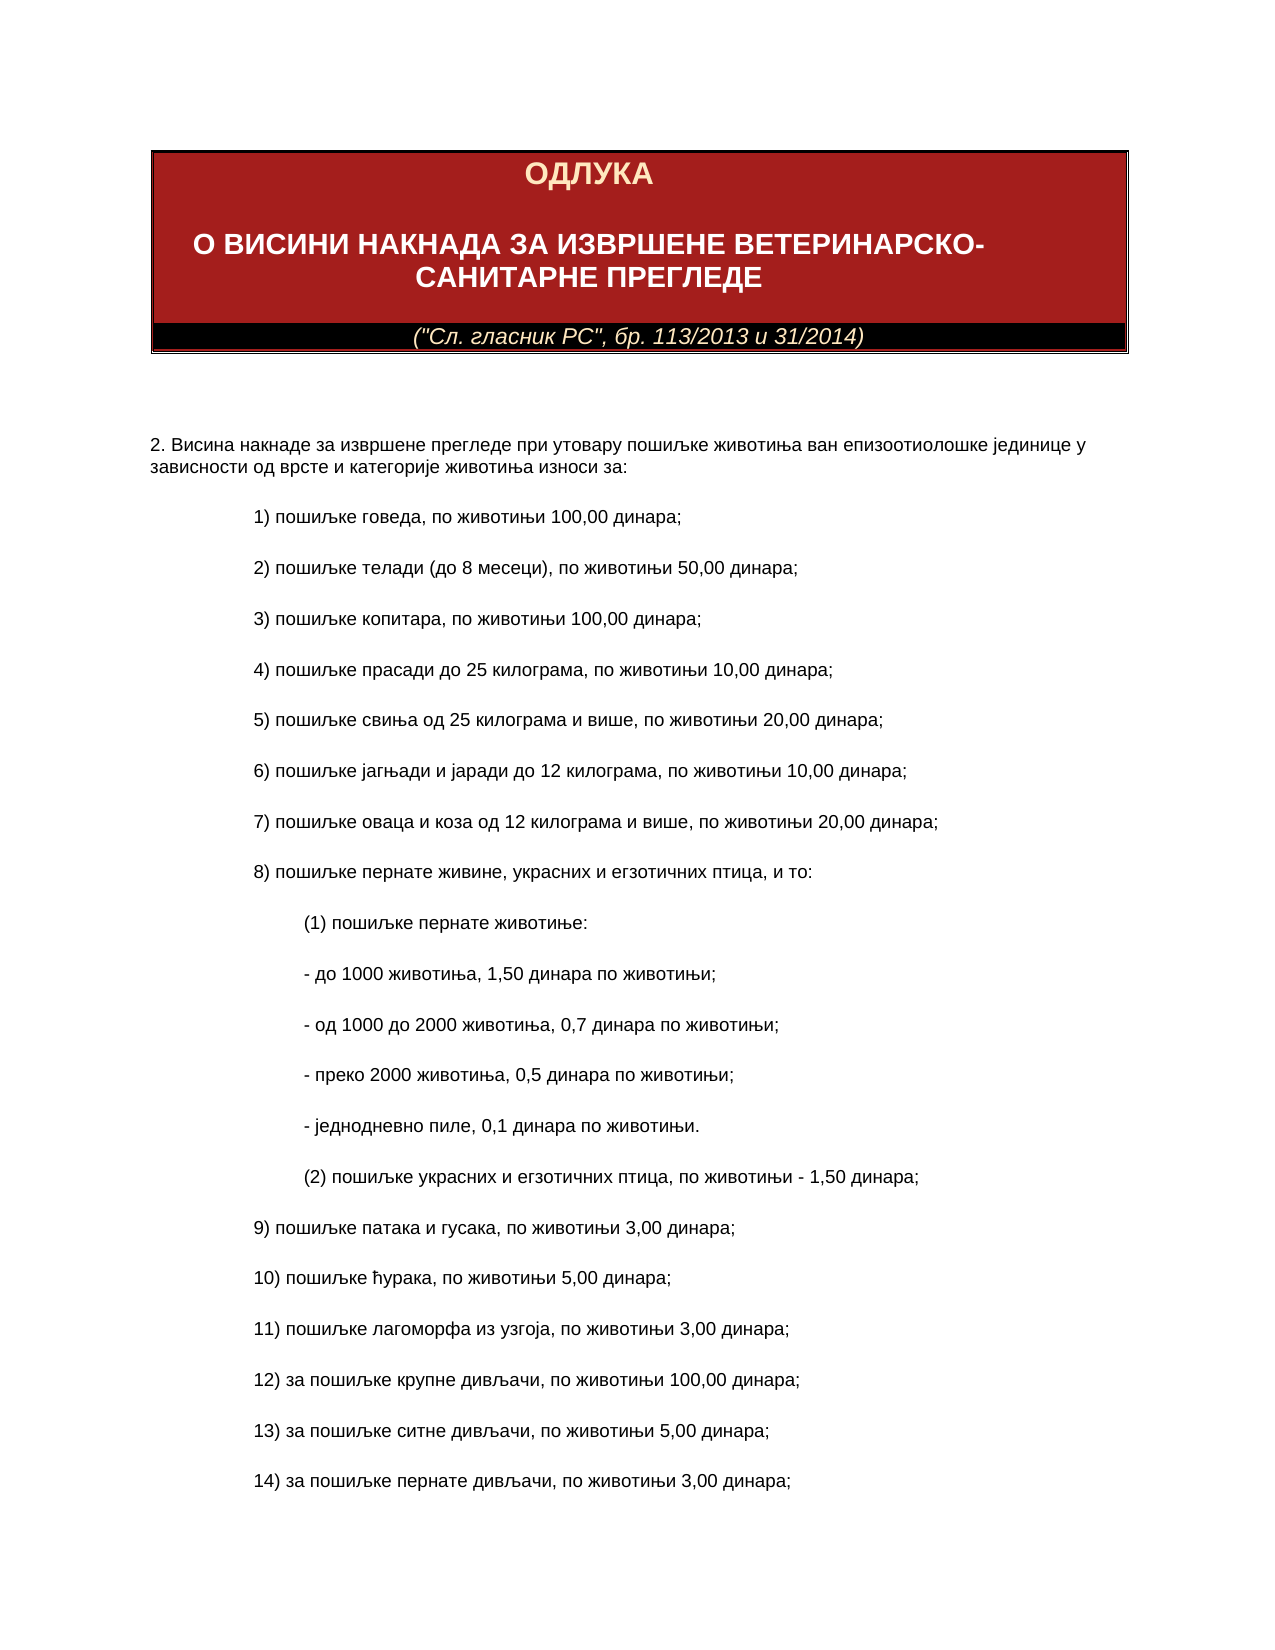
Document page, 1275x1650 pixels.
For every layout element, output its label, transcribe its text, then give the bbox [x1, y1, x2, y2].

text 1) пошиљке говеда, по животињи 100,00 динара; [253, 506, 1125, 528]
text - једнодневно пиле, 0,1 динара по животињи. [303, 1115, 1125, 1137]
text 5) пошиљке свиња од 25 килограма и више, по животињи 20,00 динара; [253, 709, 1125, 731]
text 7) пошиљке оваца и коза од 12 килограма и више, по животињи 20,00 динара; [253, 811, 1125, 832]
text 3) пошиљке копитара, по животињи 100,00 динара; [253, 608, 1125, 629]
text (1) пошиљке пернате животиње: [303, 912, 1125, 934]
text 10) пошиљке ћурака, по животињи 5,00 динара; [253, 1267, 1125, 1289]
text 6) пошиљке јагњади и јаради до 12 килограма, по животињи 10,00 динара; [253, 760, 1125, 781]
text - до 1000 животиња, 1,50 динара по животињи; [303, 963, 1125, 984]
text 9) пошиљке патака и гусака, по животињи 3,00 динара; [253, 1216, 1125, 1238]
text (2) пошиљке украсних и егзотичних птица, по животињи - 1,50 динара; [303, 1166, 1125, 1187]
text 12) за пошиљке крупне дивљачи, по животињи 100,00 динара; [253, 1369, 1125, 1390]
text 2) пошиљке телади (до 8 месеци), по животињи 50,00 динара; [253, 557, 1125, 578]
text 11) пошиљке лагоморфа из узгоја, по животињи 3,00 динара; [253, 1318, 1125, 1339]
table_header ОДЛУКА О ВИСИНИ НАКНАДА ЗА ИЗВРШЕНЕ ВЕТЕРИНАРСКО-САНИТАРНЕ ПРЕГЛЕДЕ ("Сл. гласник РС", бр. 113/2013 и 31/2014) [154, 153, 1126, 351]
text 8) пошиљке пернате живине, украсних и егзотичних птица, и то: [253, 861, 1125, 883]
text 2. Висина накнаде за извршене прегледе при утовару пошиљке животиња ван епизоотиолошке јединице у зависности од врсте и категорије животиња износи за: [150, 434, 1125, 477]
text 14) за пошиљке пернате дивљачи, по животињи 3,00 динара; [253, 1470, 1125, 1492]
text 13) за пошиљке ситне дивљачи, по животињи 5,00 динара; [253, 1419, 1125, 1441]
text - од 1000 до 2000 животиња, 0,7 динара по животињи; [303, 1013, 1125, 1035]
text - преко 2000 животиња, 0,5 динара по животињи; [303, 1064, 1125, 1086]
text 4) пошиљке прасади до 25 килограма, по животињи 10,00 динара; [253, 658, 1125, 680]
